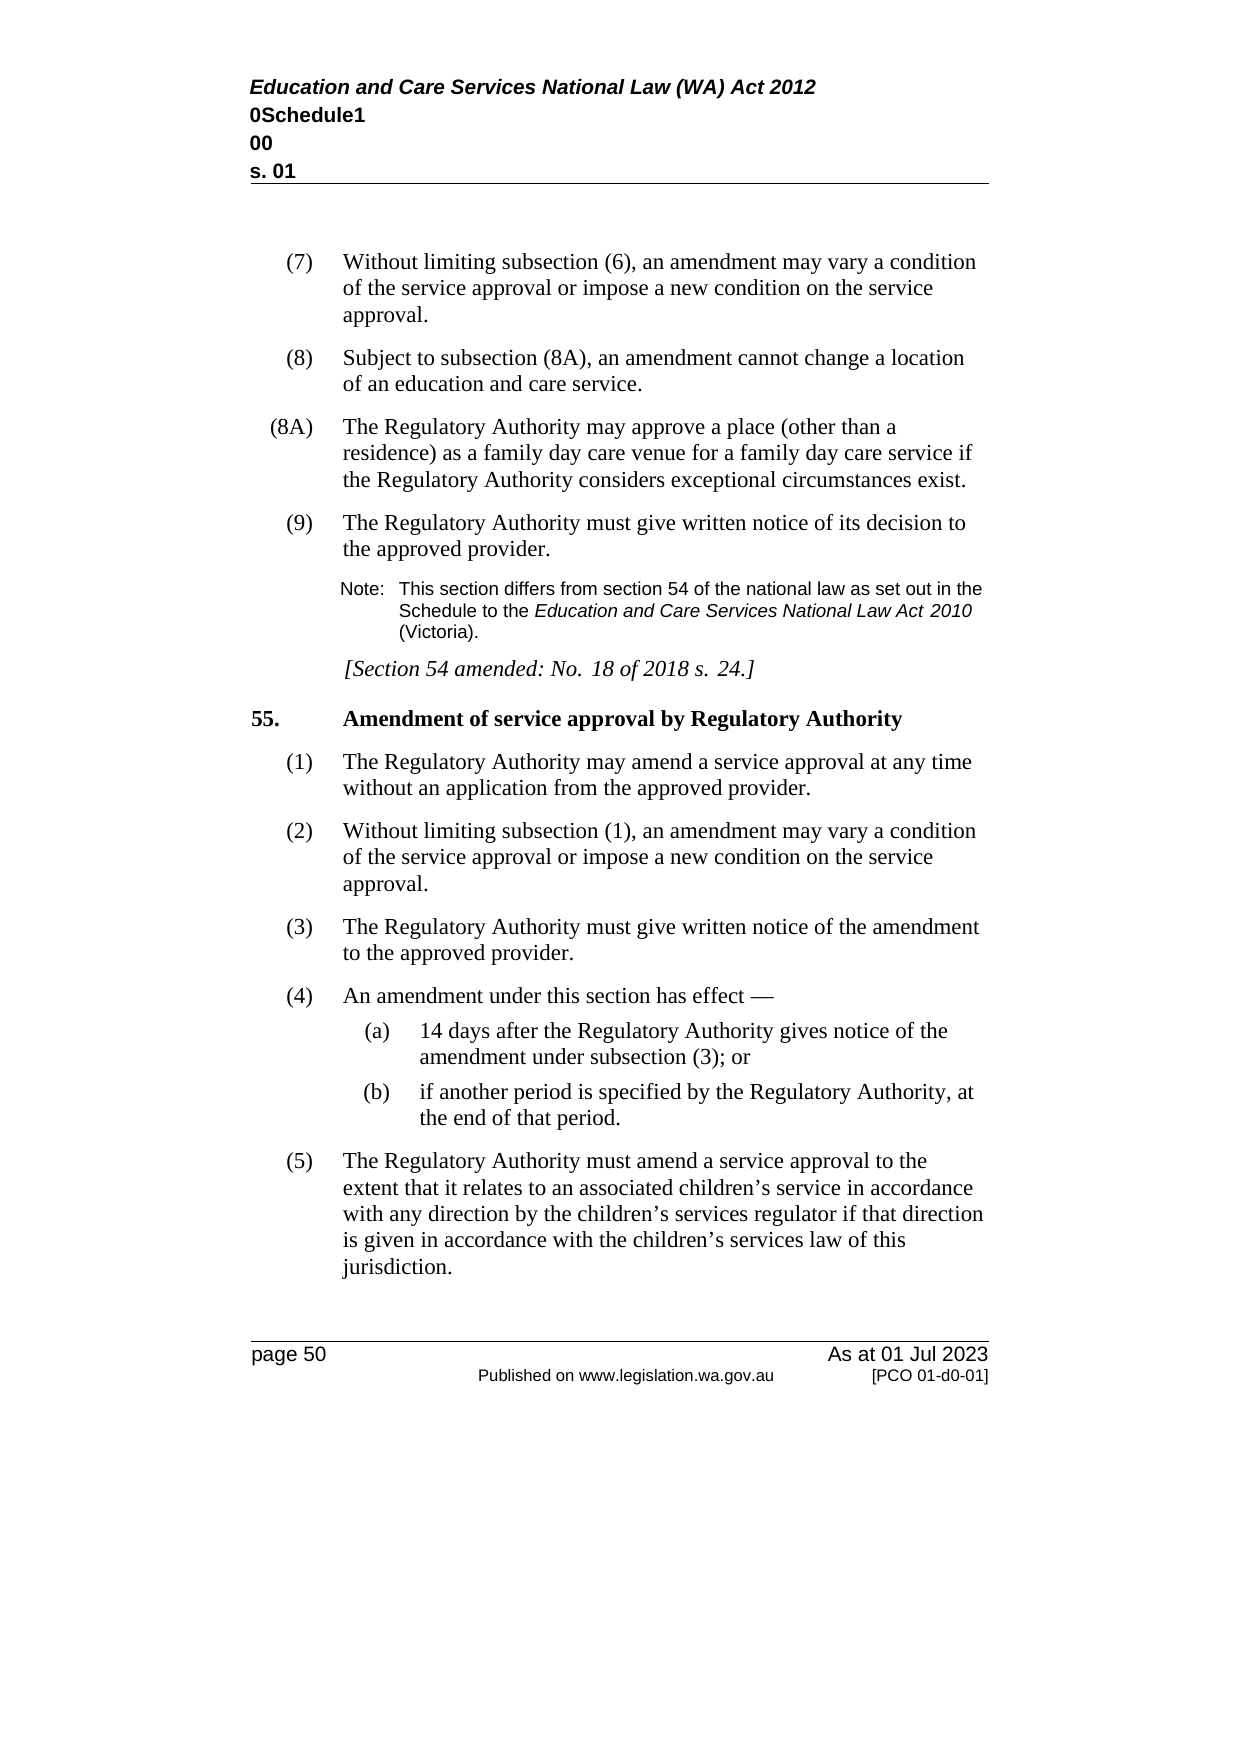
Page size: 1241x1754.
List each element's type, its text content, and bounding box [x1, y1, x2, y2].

text [Section 54 amended: No. 18 of 2018 s. 24.] [251, 655, 989, 682]
text (8) Subject to subsection (8A), an amendment cannot change a location of an education and care service. [251, 344, 989, 396]
text (b) if another period is specified by the Regulatory Authority, at the end of that period. [251, 1078, 989, 1131]
text (1) The Regulatory Authority may amend a service approval at any time without an application from the approved provider. [251, 748, 989, 800]
text (9) The Regulatory Authority must give written notice of its decision to the approved provider. [251, 509, 989, 562]
text (3) The Regulatory Authority must give written notice of the amendment to the approved provider. [251, 913, 989, 966]
text (5) The Regulatory Authority must amend a service approval to the extent that it relates to an associated children’s service in accordance with any direction by the children’s services regulator if that direction is given in accordance with the children’s services law of this jurisdiction. [251, 1147, 989, 1279]
text (8A) The Regulatory Authority may approve a place (other than a residence) as a family day care venue for a family day care service if the Regulatory Authority considers exceptional circumstances exist. [251, 413, 989, 492]
subtitle 55. Amendment of service approval by Regulatory Authority [251, 705, 989, 731]
text (4) An amendment under this section has effect — [251, 982, 989, 1008]
text (a) 14 days after the Regulatory Authority gives notice of the amendment under subsection (3); or [251, 1017, 989, 1069]
text (7) Without limiting subsection (6), an amendment may vary a condition of the service approval or impose a new condition on the service approval. [251, 248, 989, 327]
text (2) Without limiting subsection (1), an amendment may vary a condition of the service approval or impose a new condition on the service approval. [251, 817, 989, 896]
text Note: This section differs from section 54 of the national law as set out in the Schedule to the Education and Care Services National Law Act 2010 (Victoria). [251, 578, 989, 643]
